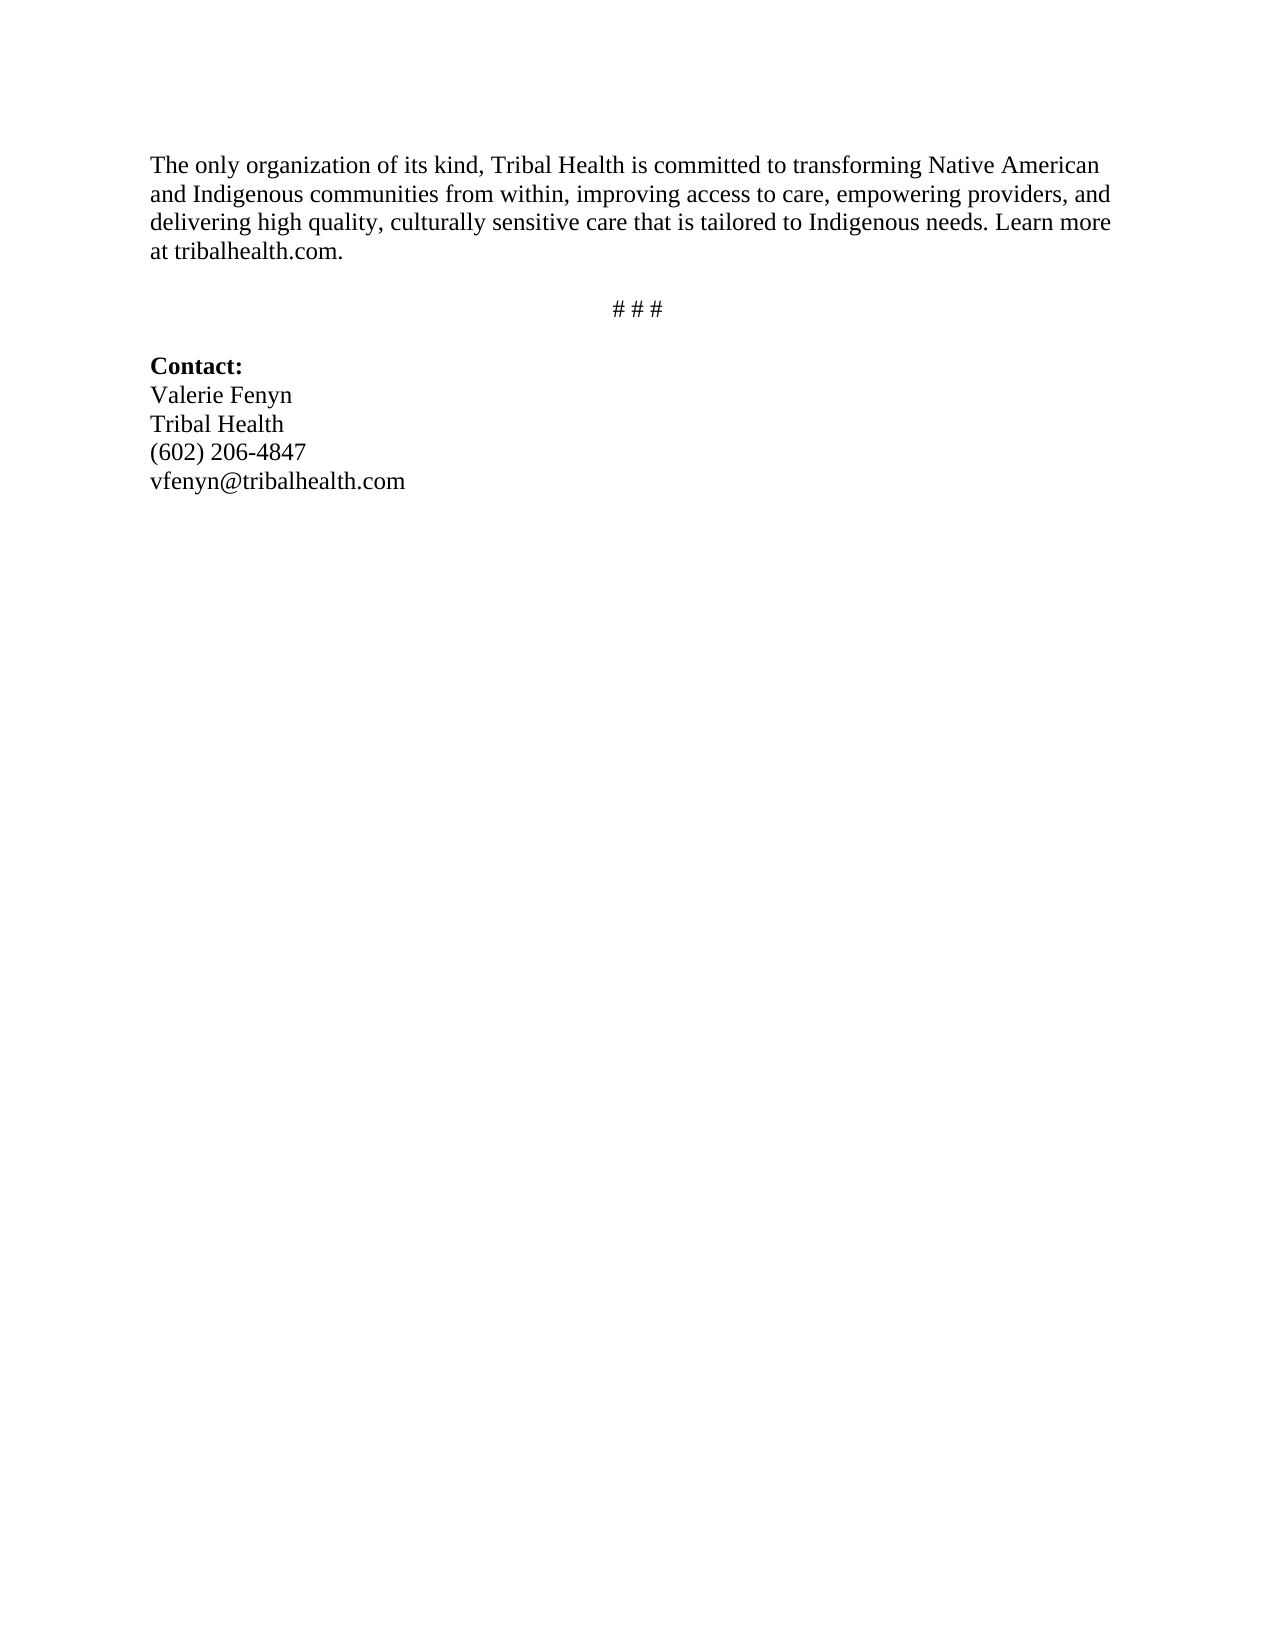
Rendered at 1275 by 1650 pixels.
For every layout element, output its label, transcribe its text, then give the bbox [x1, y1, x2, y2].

text # # # [150, 294, 1125, 322]
text (602) 206-4847 [150, 437, 1125, 466]
text Valerie Fenyn Tribal Health [150, 380, 1125, 437]
text Contact: [150, 351, 1125, 380]
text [150, 150, 1125, 265]
text vfenyn@tribalhealth.com [150, 466, 1125, 495]
